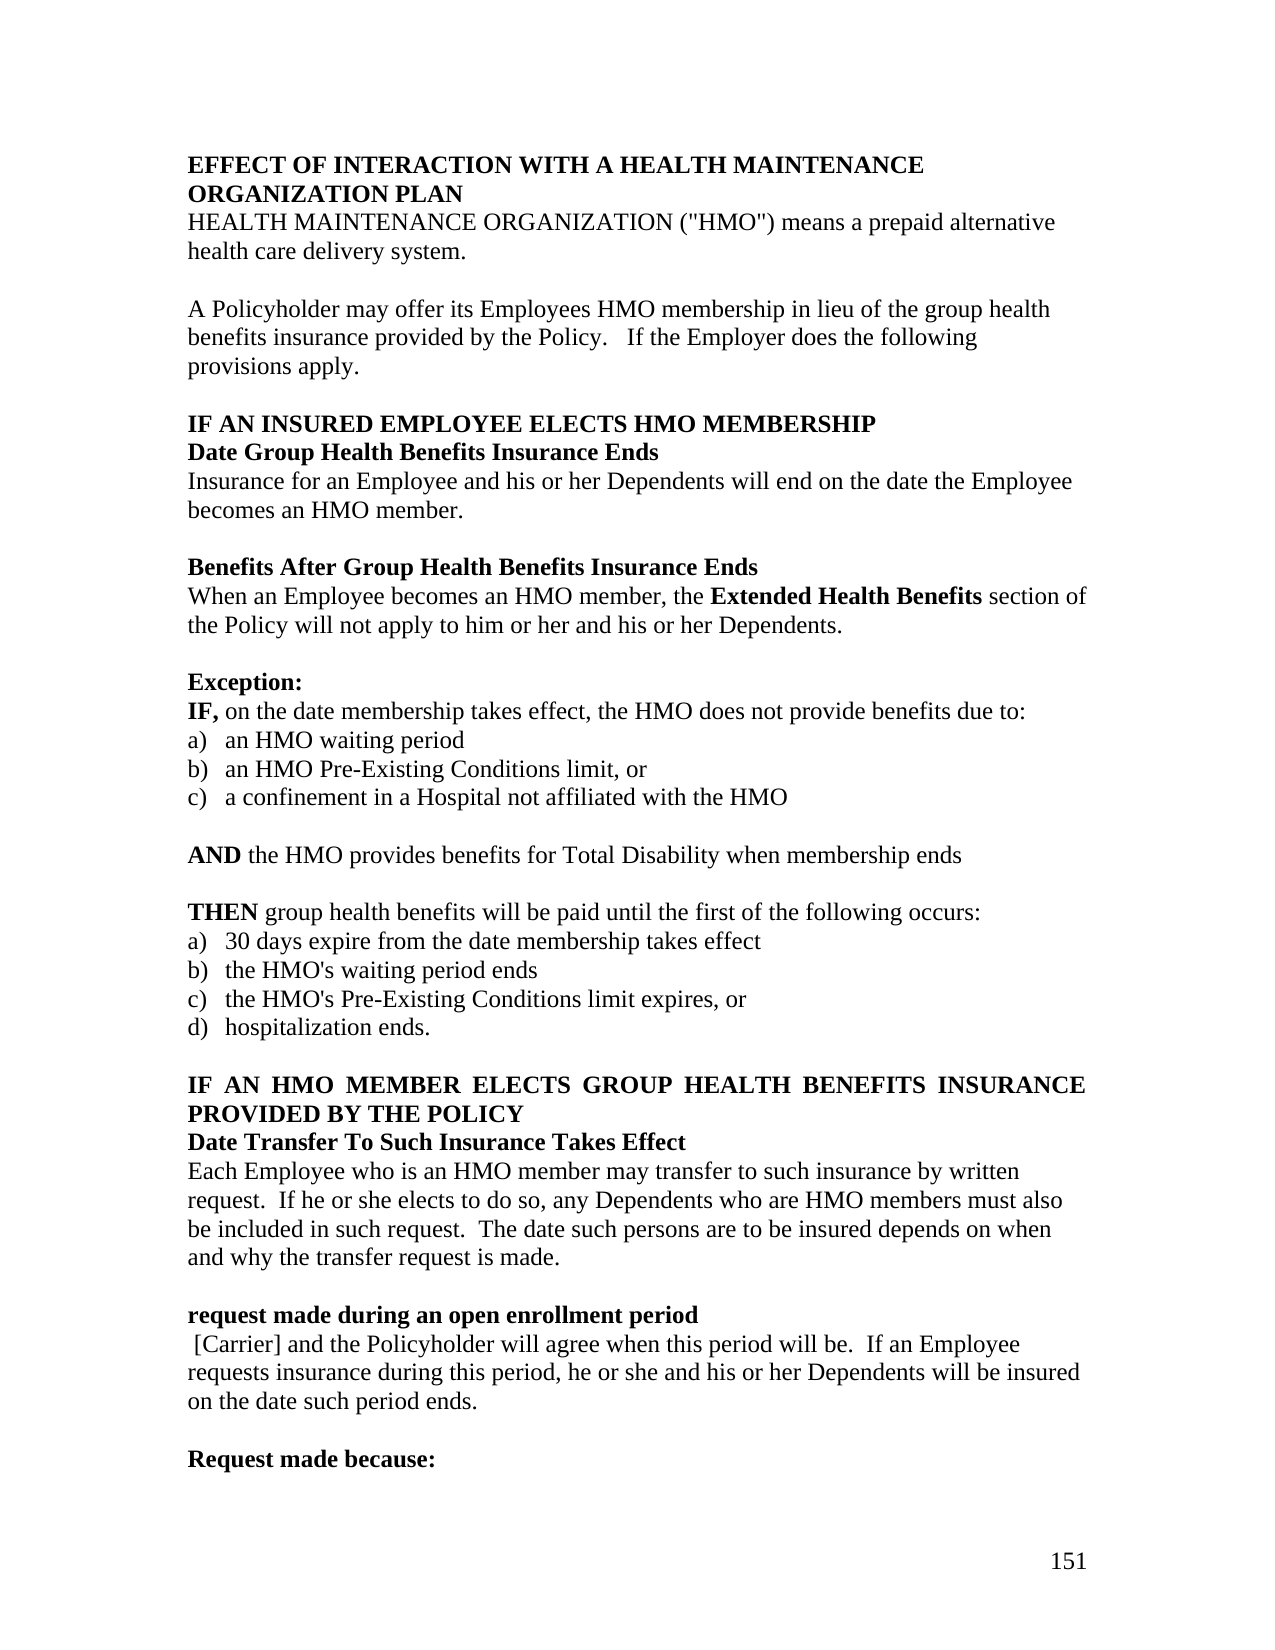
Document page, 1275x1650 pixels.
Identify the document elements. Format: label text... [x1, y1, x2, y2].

list the HMO's waiting period ends [187, 955, 1087, 984]
list an HMO waiting period [187, 725, 1087, 754]
text A Policyholder may offer its Employees HMO membership in lieu of the group health benefits insurance provided by the Policy. If the Employer does the following provisions apply. [187, 294, 1087, 380]
list hospitalization ends. [187, 1012, 1087, 1041]
text Exception: [187, 667, 1087, 696]
text Each Employee who is an HMO member may transfer to such insurance by written request. If he or she elects to do so, any Dependents who are HMO members must also be included in such request. The date such persons are to be insured depends on when and why the transfer request is made. [187, 1156, 1087, 1271]
text AND the HMO provides benefits for Total Disability when membership ends [187, 840, 1087, 869]
text Date Group Health Benefits Insurance Ends [187, 437, 1087, 466]
text request made during an open enrollment period [187, 1300, 1087, 1329]
list an HMO Pre-Existing Conditions limit, or [187, 754, 1087, 782]
text IF AN HMO MEMBER ELECTS GROUP HEALTH BENEFITS INSURANCE PROVIDED BY THE POLICY [187, 1070, 1087, 1127]
text Benefits After Group Health Benefits Insurance Ends [187, 552, 1087, 581]
text When an Employee becomes an HMO member, the Extended Health Benefits section of the Policy will not apply to him or her and his or her Dependents. [187, 581, 1087, 639]
list the HMO's Pre-Existing Conditions limit expires, or [187, 984, 1087, 1012]
text [Carrier] and the Policyholder will agree when this period will be. If an Employee requests insurance during this period, he or she and his or her Dependents will be insured on the date such period ends. [187, 1329, 1087, 1415]
text Date Transfer To Such Insurance Takes Effect [187, 1127, 1087, 1156]
list a confinement in a Hospital not affiliated with the HMO [187, 782, 1087, 811]
text HEALTH MAINTENANCE ORGANIZATION ("HMO") means a prepaid alternative health care delivery system. [187, 207, 1087, 265]
list 30 days expire from the date membership takes effect [187, 926, 1087, 955]
text THEN group health benefits will be paid until the first of the following occurs: [187, 897, 1087, 926]
text IF, on the date membership takes effect, the HMO does not provide benefits due to: [187, 696, 1087, 725]
text Request made because: [187, 1444, 1087, 1472]
text IF AN INSURED EMPLOYEE ELECTS HMO MEMBERSHIP [187, 409, 1087, 437]
text Insurance for an Employee and his or her Dependents will end on the date the Employee becomes an HMO member. [187, 466, 1087, 524]
text EFFECT OF INTERACTION WITH A HEALTH MAINTENANCE ORGANIZATION PLAN [187, 150, 1087, 207]
